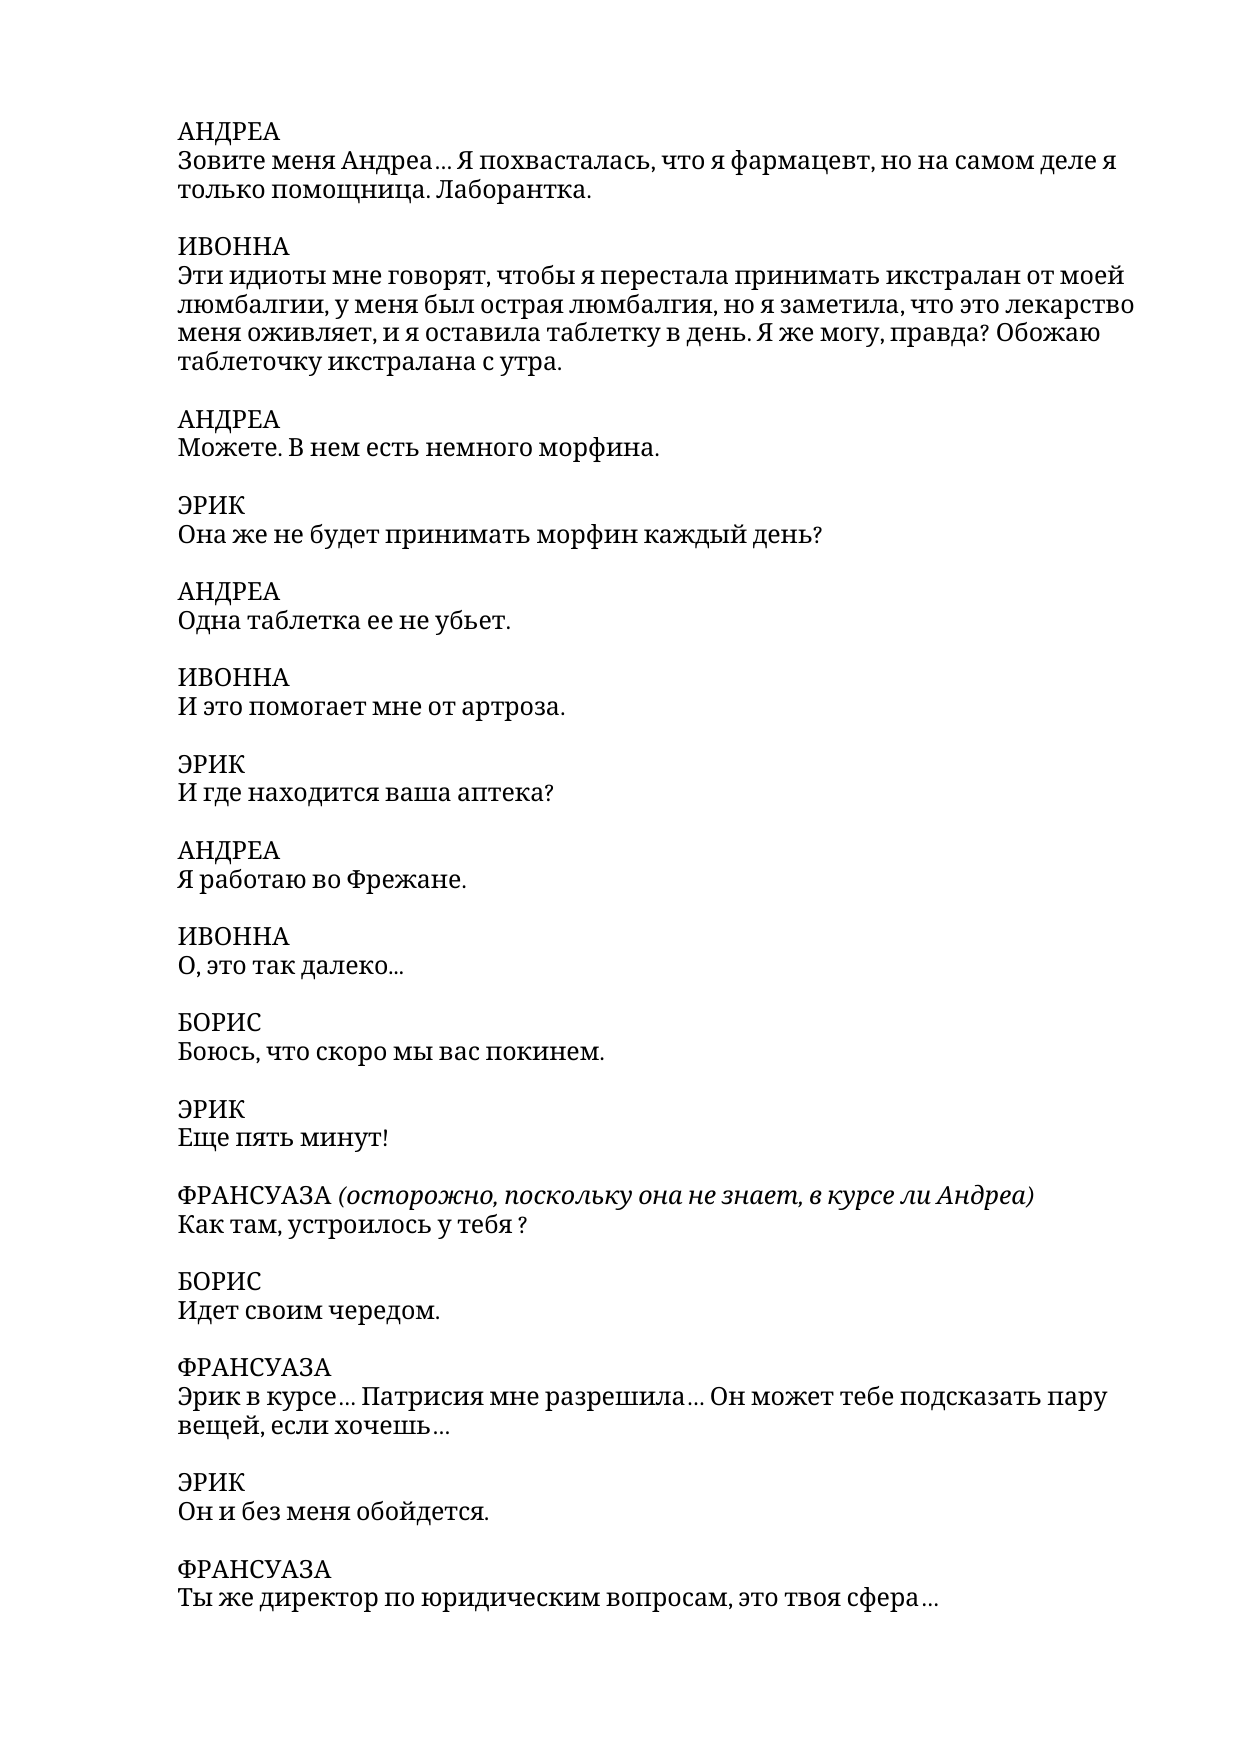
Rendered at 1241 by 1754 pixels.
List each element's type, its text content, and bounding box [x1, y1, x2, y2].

text И где находится ваша аптека? [177, 779, 1152, 808]
text Ты же директор по юридическим вопросам, это твоя сфера… [177, 1584, 1152, 1613]
text ФРАНСУАЗА [177, 1556, 1152, 1584]
text ФРАНСУАЗА (осторожно, поскольку она не знает, в курсе ли Андреа) [177, 1182, 1152, 1211]
text ЭРИК [177, 1096, 1152, 1124]
text ЭРИК [177, 1469, 1152, 1498]
text Эрик в курсе… Патрисия мне разрешила… Он может тебе подсказать пару вещей, если хочешь… [177, 1383, 1152, 1441]
text И это помогает мне от артроза. [177, 693, 1152, 722]
text ЭРИК [177, 492, 1152, 521]
text Можете. В нем есть немного морфина. [177, 434, 1152, 463]
text Одна таблетка ее не убьет. [177, 607, 1152, 636]
text Боюсь, что скоро мы вас покинем. [177, 1038, 1152, 1067]
text АНДРЕА [177, 118, 1152, 147]
text Как там, устроилось у тебя ? [177, 1211, 1152, 1239]
text Еще пять минут! [177, 1124, 1152, 1153]
text АНДРЕА [177, 406, 1152, 434]
text Она же не будет принимать морфин каждый день? [177, 521, 1152, 549]
text БОРИС [177, 1009, 1152, 1038]
text Идет своим чередом. [177, 1297, 1152, 1326]
text АНДРЕА [177, 837, 1152, 866]
text ЭРИК [177, 751, 1152, 779]
text Я работаю во Фрежане. [177, 866, 1152, 894]
text Он и без меня обойдется. [177, 1498, 1152, 1527]
text Зовите меня Андреа… Я похвасталась, что я фармацевт, но на самом деле я только помощница. Лаборантка. [177, 147, 1152, 204]
text АНДРЕА [177, 578, 1152, 607]
text ФРАНСУАЗА [177, 1354, 1152, 1383]
text О, это так далеко... [177, 952, 1152, 981]
text ИВОННА [177, 664, 1152, 693]
text ИВОННА [177, 923, 1152, 952]
text БОРИС [177, 1268, 1152, 1297]
text ИВОННА [177, 233, 1152, 262]
text Эти идиоты мне говорят, чтобы я перестала принимать икстралан от моей люмбалгии, у меня был острая люмбалгия, но я заметила, что это лекарство меня оживляет, и я оставила таблетку в день. Я же могу, правда? Обожаю таблеточку икстралана с утра. [177, 262, 1152, 377]
